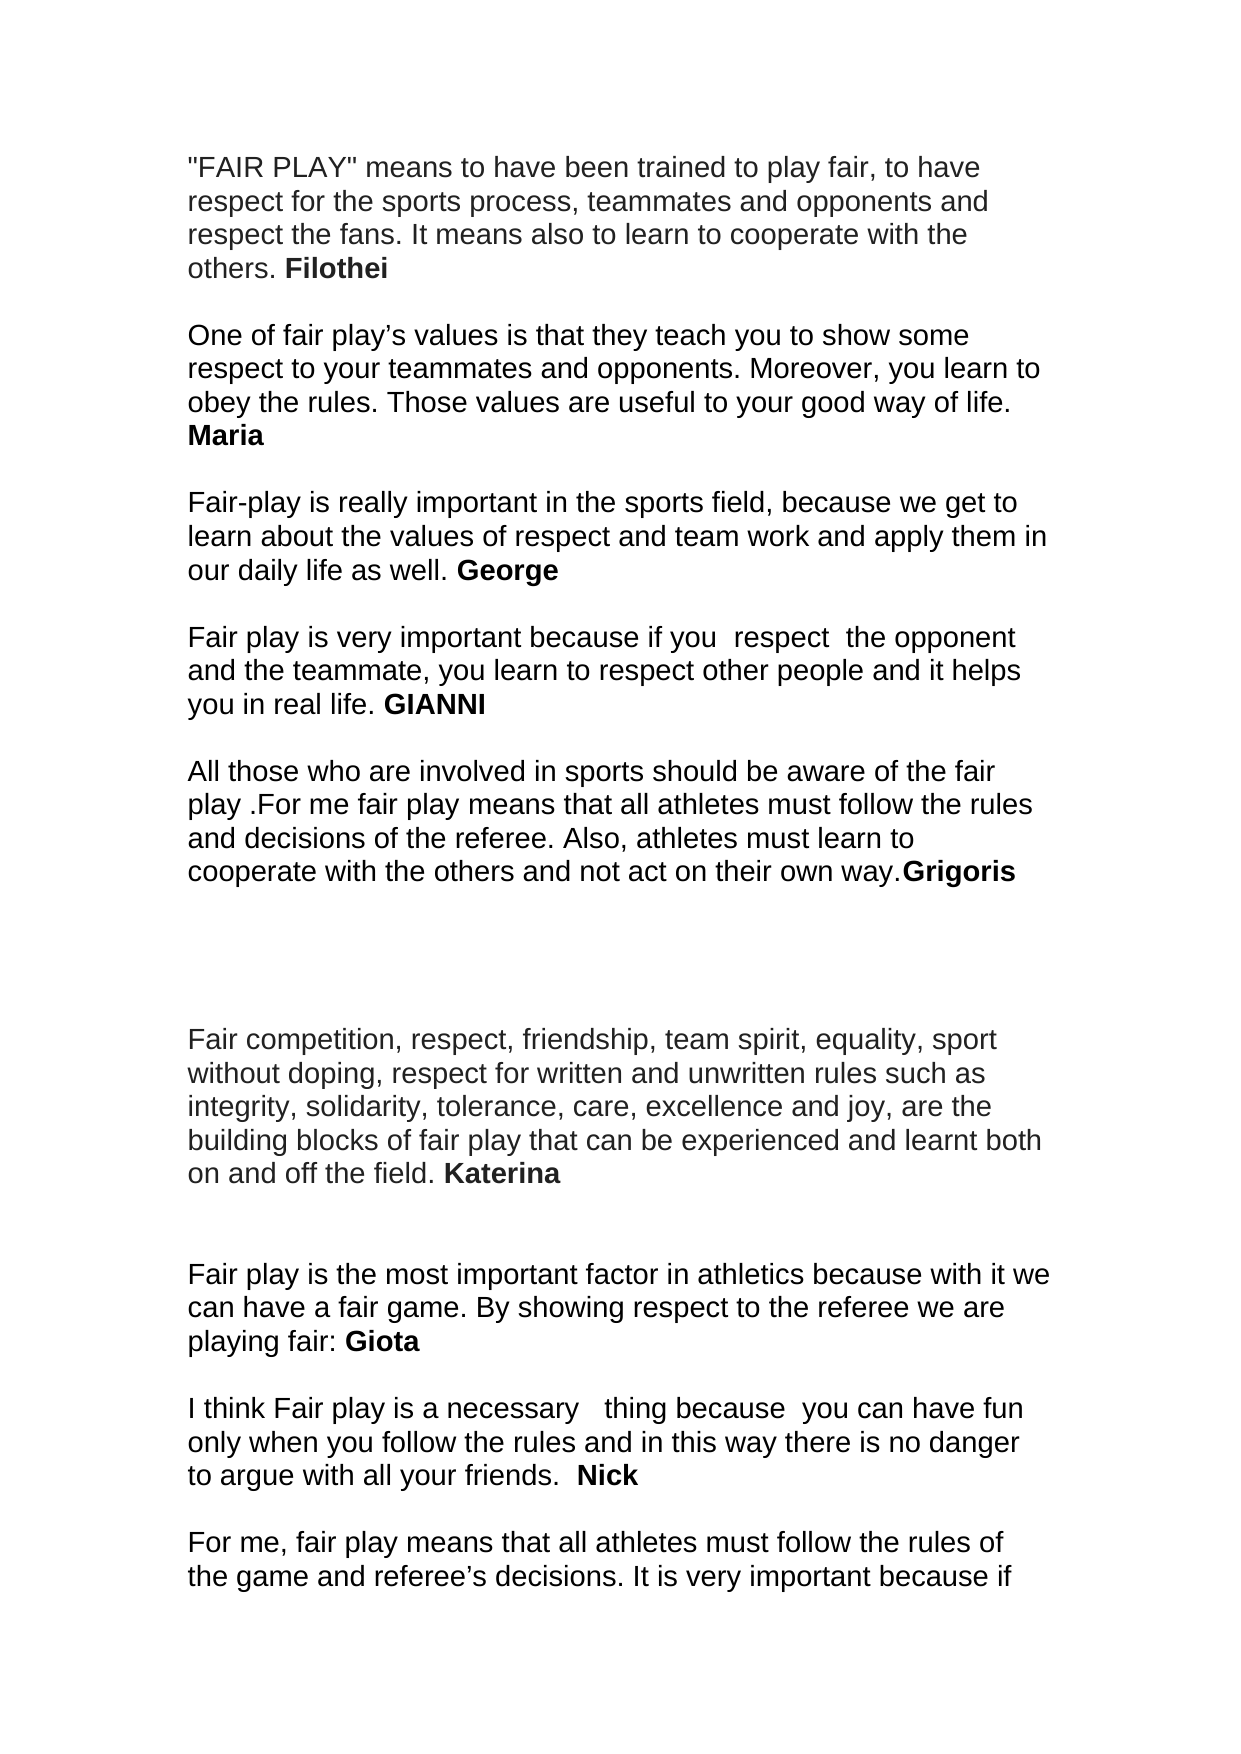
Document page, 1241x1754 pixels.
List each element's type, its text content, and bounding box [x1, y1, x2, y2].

text Fair-play is really important in the sports field, because we get to learn about the values of respect and team work and apply them in our daily life as well. George [187, 485, 1053, 586]
text I think Fair play is a necessary thing because you can have fun only when you follow the rules and in this way there is no danger to argue with all your friends. Nick [187, 1391, 1053, 1492]
text Fair play is the most important factor in athletics because with it we can have a fair game. By showing respect to the referee we are playing fair: Giota [187, 1257, 1053, 1357]
text Fair play is very important because if you respect the opponent and the teammate, you learn to respect other people and it helps you in real life. GIANNI [187, 619, 1053, 720]
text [187, 1525, 1053, 1592]
text "FAIR PLAY" means to have been trained to play fair, to have respect for the sports process, teammates and opponents and respect the fans. It means also to learn to cooperate with the others. Filothei [187, 150, 1053, 284]
text One of fair play’s values is that they teach you to show some respect to your teammates and opponents. Moreover, you learn to obey the rules. Those values are useful to your good way of life. Maria [187, 318, 1053, 452]
text Fair competition, respect, friendship, team spirit, equality, sport without doping, respect for written and unwritten rules such as integrity, solidarity, tolerance, care, excellence and joy, are the building blocks of fair play that can be experienced and learnt both on and off the field. Katerina [560, 1022, 1053, 1190]
text All those who are involved in sports should be aware of the fair play .For me fair play means that all athletes must follow the rules and decisions of the referee. Also, athletes must learn to cooperate with the others and not act on their own way.Grigoris [187, 754, 1053, 888]
